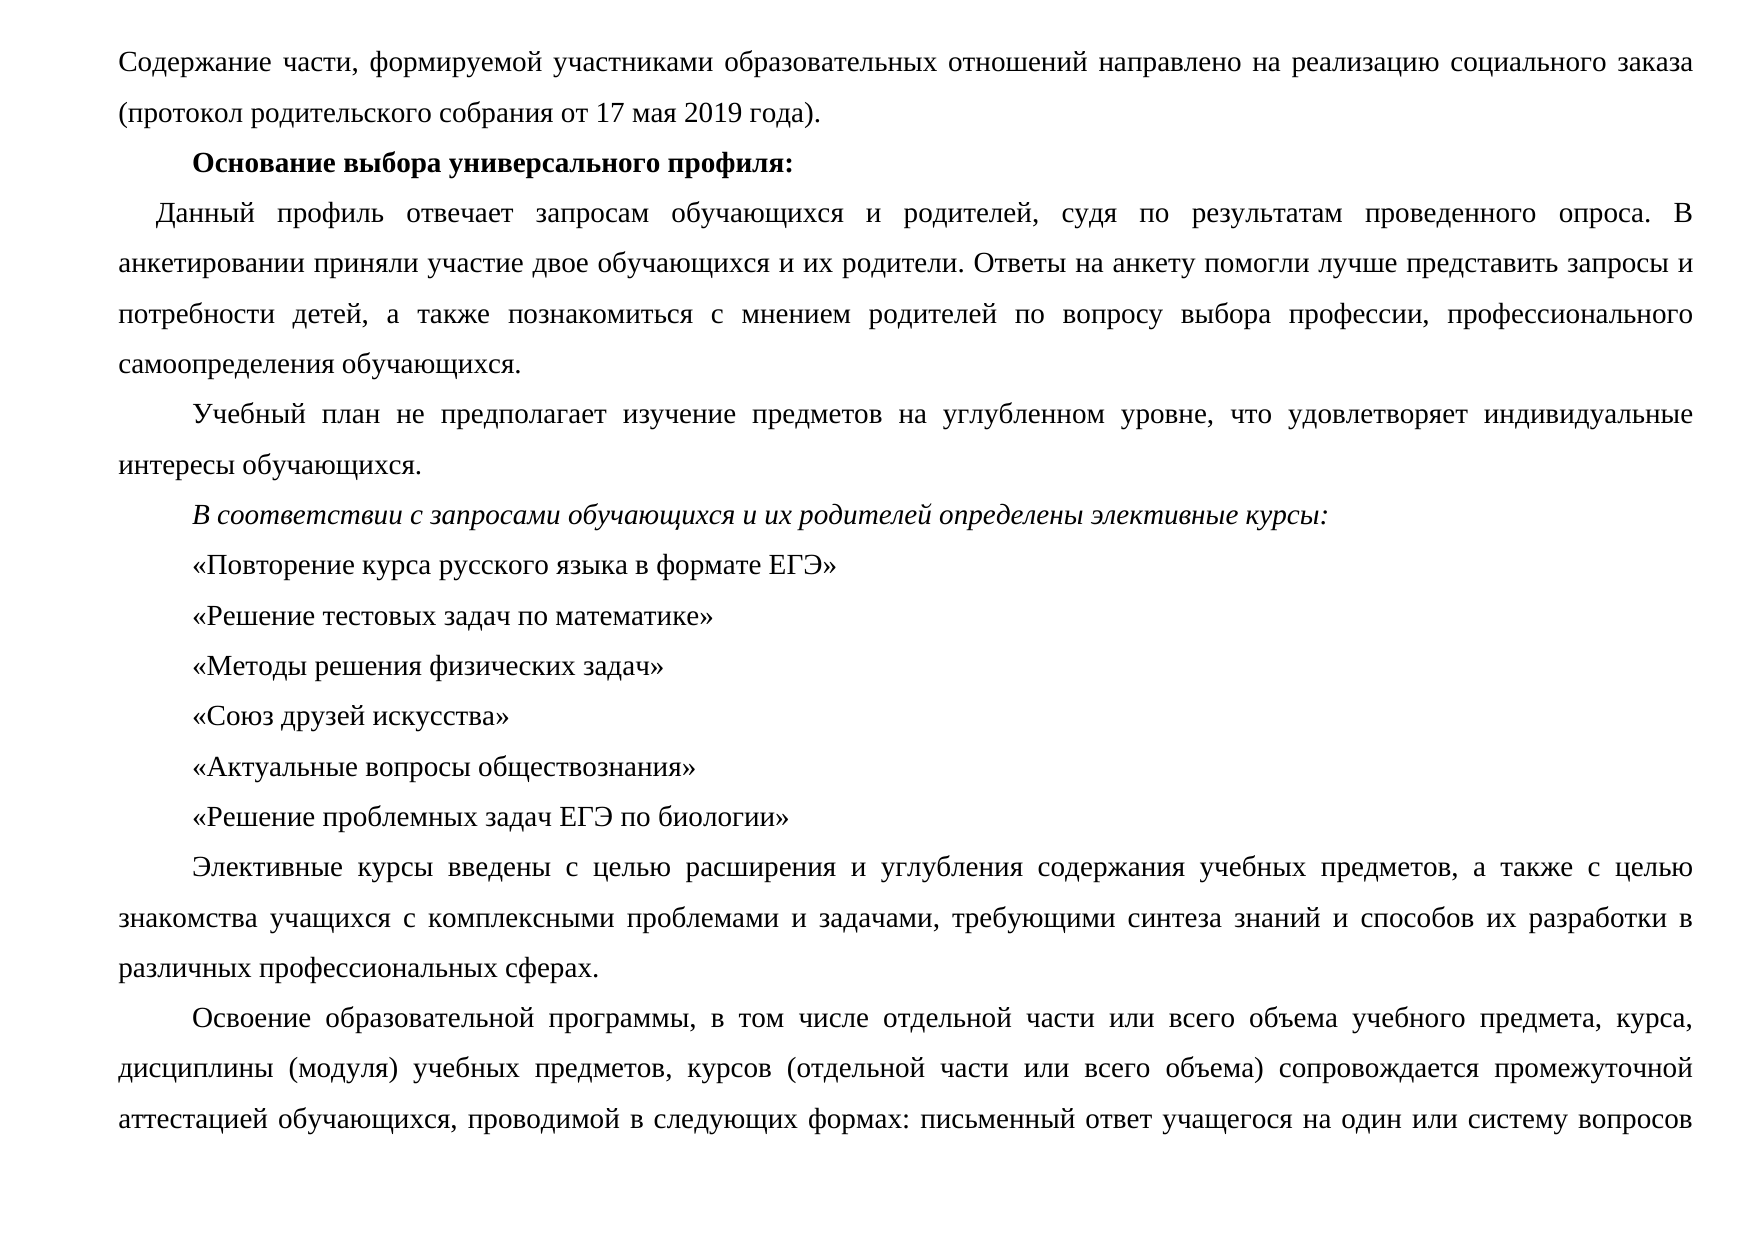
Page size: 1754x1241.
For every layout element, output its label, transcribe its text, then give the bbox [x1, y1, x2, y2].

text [118, 1000, 1695, 1134]
text «Повторение курса русского языка в формате ЕГЭ» [118, 547, 1695, 581]
text Основание выбора универсального профиля: [118, 145, 1695, 178]
text «Методы решения физических задач» [118, 648, 1695, 682]
text «Решение проблемных задач ЕГЭ по биологии» [118, 799, 1695, 833]
text «Союз друзей искусства» [118, 698, 1695, 732]
text Содержание части, формируемой участниками образовательных отношений направлено на реализацию социального заказа (протокол родительского собрания от 17 мая 2019 года). [118, 44, 1695, 128]
text Учебный план не предполагает изучение предметов на углубленном уровне, что удовлетворяет индивидуальные интересы обучающихся. [118, 397, 1695, 480]
text Данный профиль отвечает запросам обучающихся и родителей, судя по результатам проведенного опроса. В анкетировании приняли участие двое обучающихся и их родители. Ответы на анкету помогли лучше представить запросы и потребности детей, а также познакомиться с мнением родителей по вопросу выбора профессии, профессионального самоопределения обучающихся. [118, 195, 1695, 380]
text В соответствии с запросами обучающихся и их родителей определены элективные курсы: [118, 497, 1695, 531]
text «Решение тестовых задач по математике» [118, 598, 1695, 631]
text «Актуальные вопросы обществознания» [118, 749, 1695, 782]
text Элективные курсы введены с целью расширения и углубления содержания учебных предметов, а также с целью знакомства учащихся с комплексными проблемами и задачами, требующими синтеза знаний и способов их разработки в различных профессиональных сферах. [118, 849, 1695, 983]
